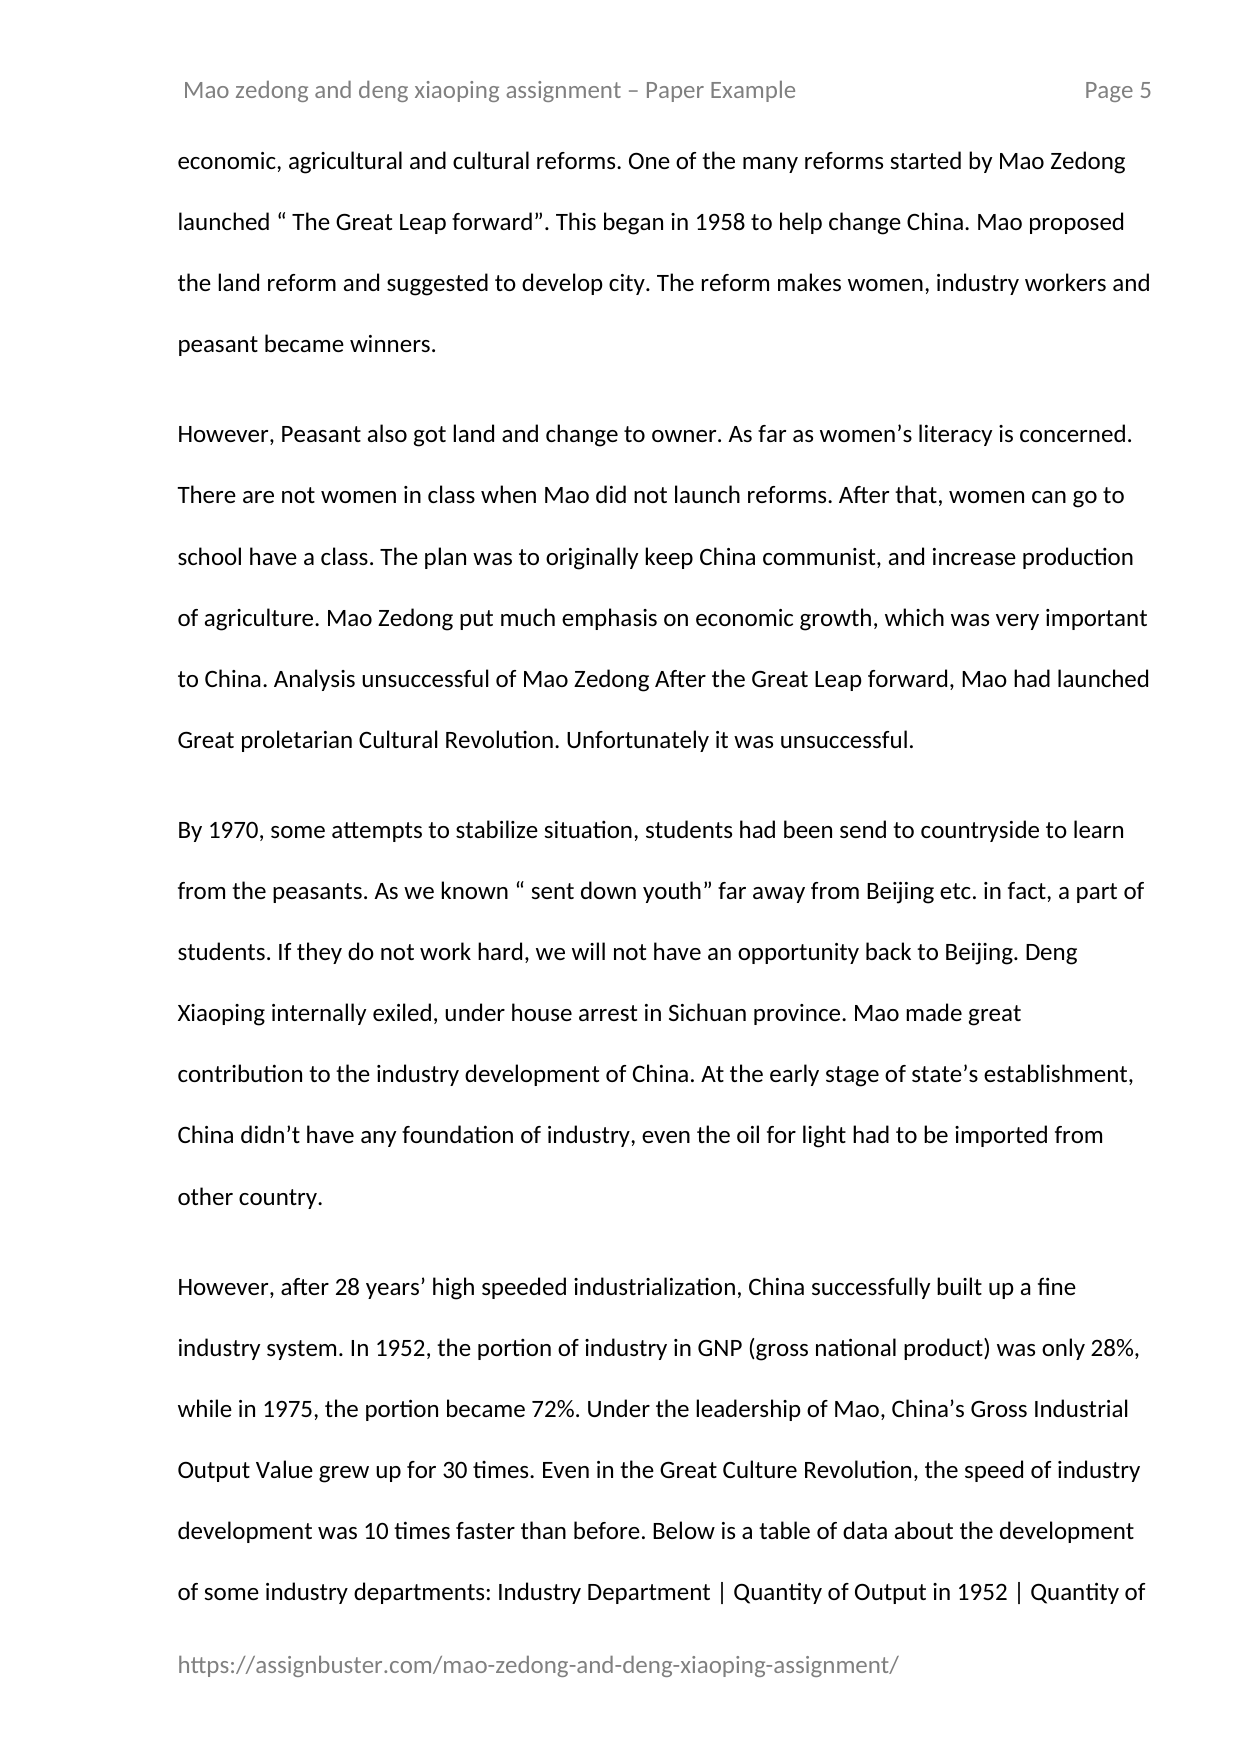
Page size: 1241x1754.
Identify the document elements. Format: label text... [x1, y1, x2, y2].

text However, Peasant also got land and change to owner. As far as women’s literacy is concerned. There are not women in class when Mao did not launch reforms. After that, women can go to school have a class. The plan was to originally keep China communist, and increase production of agriculture. Mao Zedong put much emphasis on economic growth, which was very important to China. Analysis unsuccessful of Mao Zedong After the Great Leap forward, Mao had launched Great proletarian Cultural Revolution. Unfortunately it was unsuccessful. [177, 419, 1152, 754]
text By 1970, some attempts to stabilize situation, students had been send to countryside to learn from the peasants. As we known “ sent down youth” far away from Beijing etc. in fact, a part of students. If they do not work hard, we will not have an opportunity back to Beijing. Deng Xiaoping internally exiled, under house arrest in Sichuan province. Mao made great contribution to the industry development of China. At the early stage of state’s establishment, China didn’t have any foundation of industry, even the oil for light had to be imported from other country. [177, 814, 1152, 1211]
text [177, 145, 1152, 359]
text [177, 1271, 1152, 1607]
